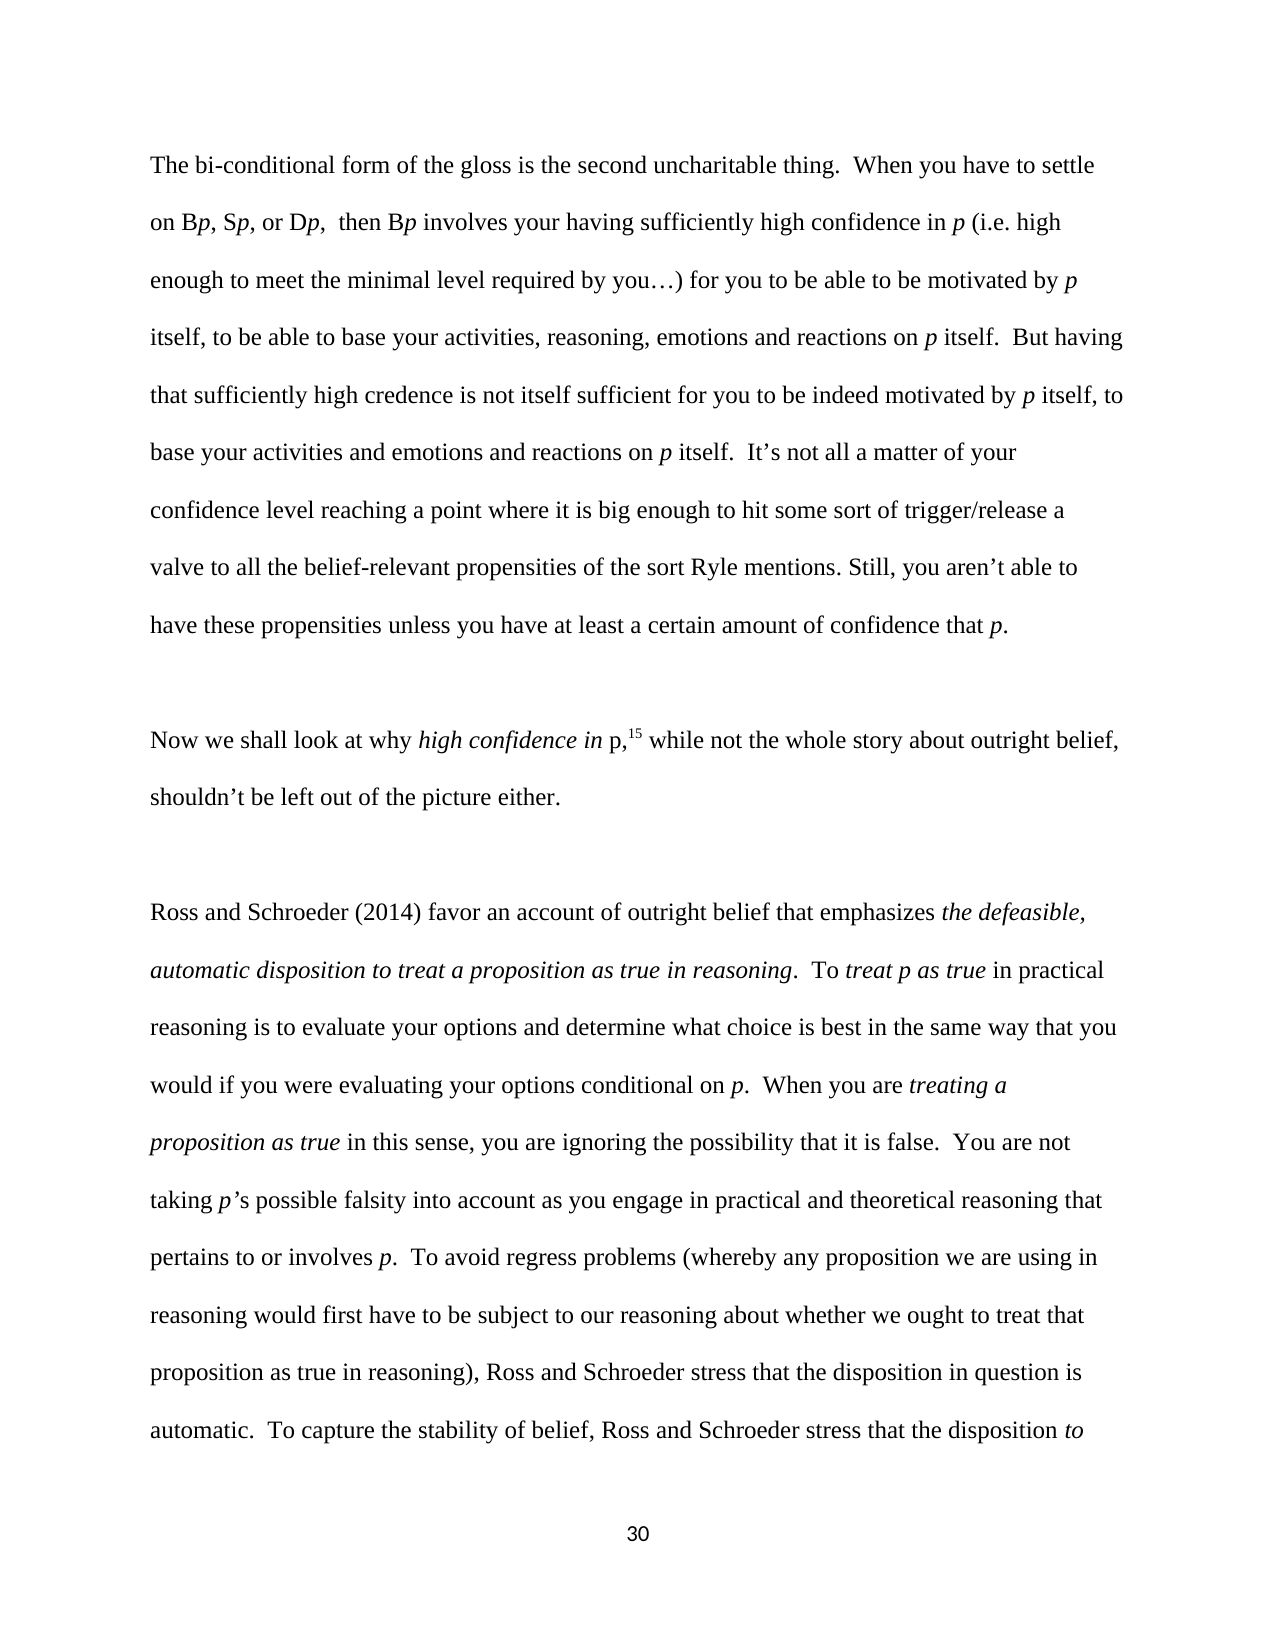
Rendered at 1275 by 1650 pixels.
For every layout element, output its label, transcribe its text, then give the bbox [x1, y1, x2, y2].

text The bi-conditional form of the gloss is the second uncharitable thing. When you have to settle on Bp, Sp, or Dp, then Bp involves your having sufficiently high confidence in p (i.e. high enough to meet the minimal level required by you…) for you to be able to be motivated by p itself, to be able to base your activities, reasoning, emotions and reactions on p itself. But having that sufficiently high credence is not itself sufficient for you to be indeed motivated by p itself, to base your activities and emotions and reactions on p itself. It’s not all a matter of your confidence level reaching a point where it is big enough to hit some sort of trigger/release a valve to all the belief-relevant propensities of the sort Ryle mentions. Still, you aren’t able to have these propensities unless you have at least a certain amount of confidence that p. [150, 150, 1125, 639]
text Now we shall look at why high confidence in p, while not the whole story about outright belief, shouldn’t be left out of the picture either. [150, 725, 1125, 811]
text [150, 897, 1125, 1444]
